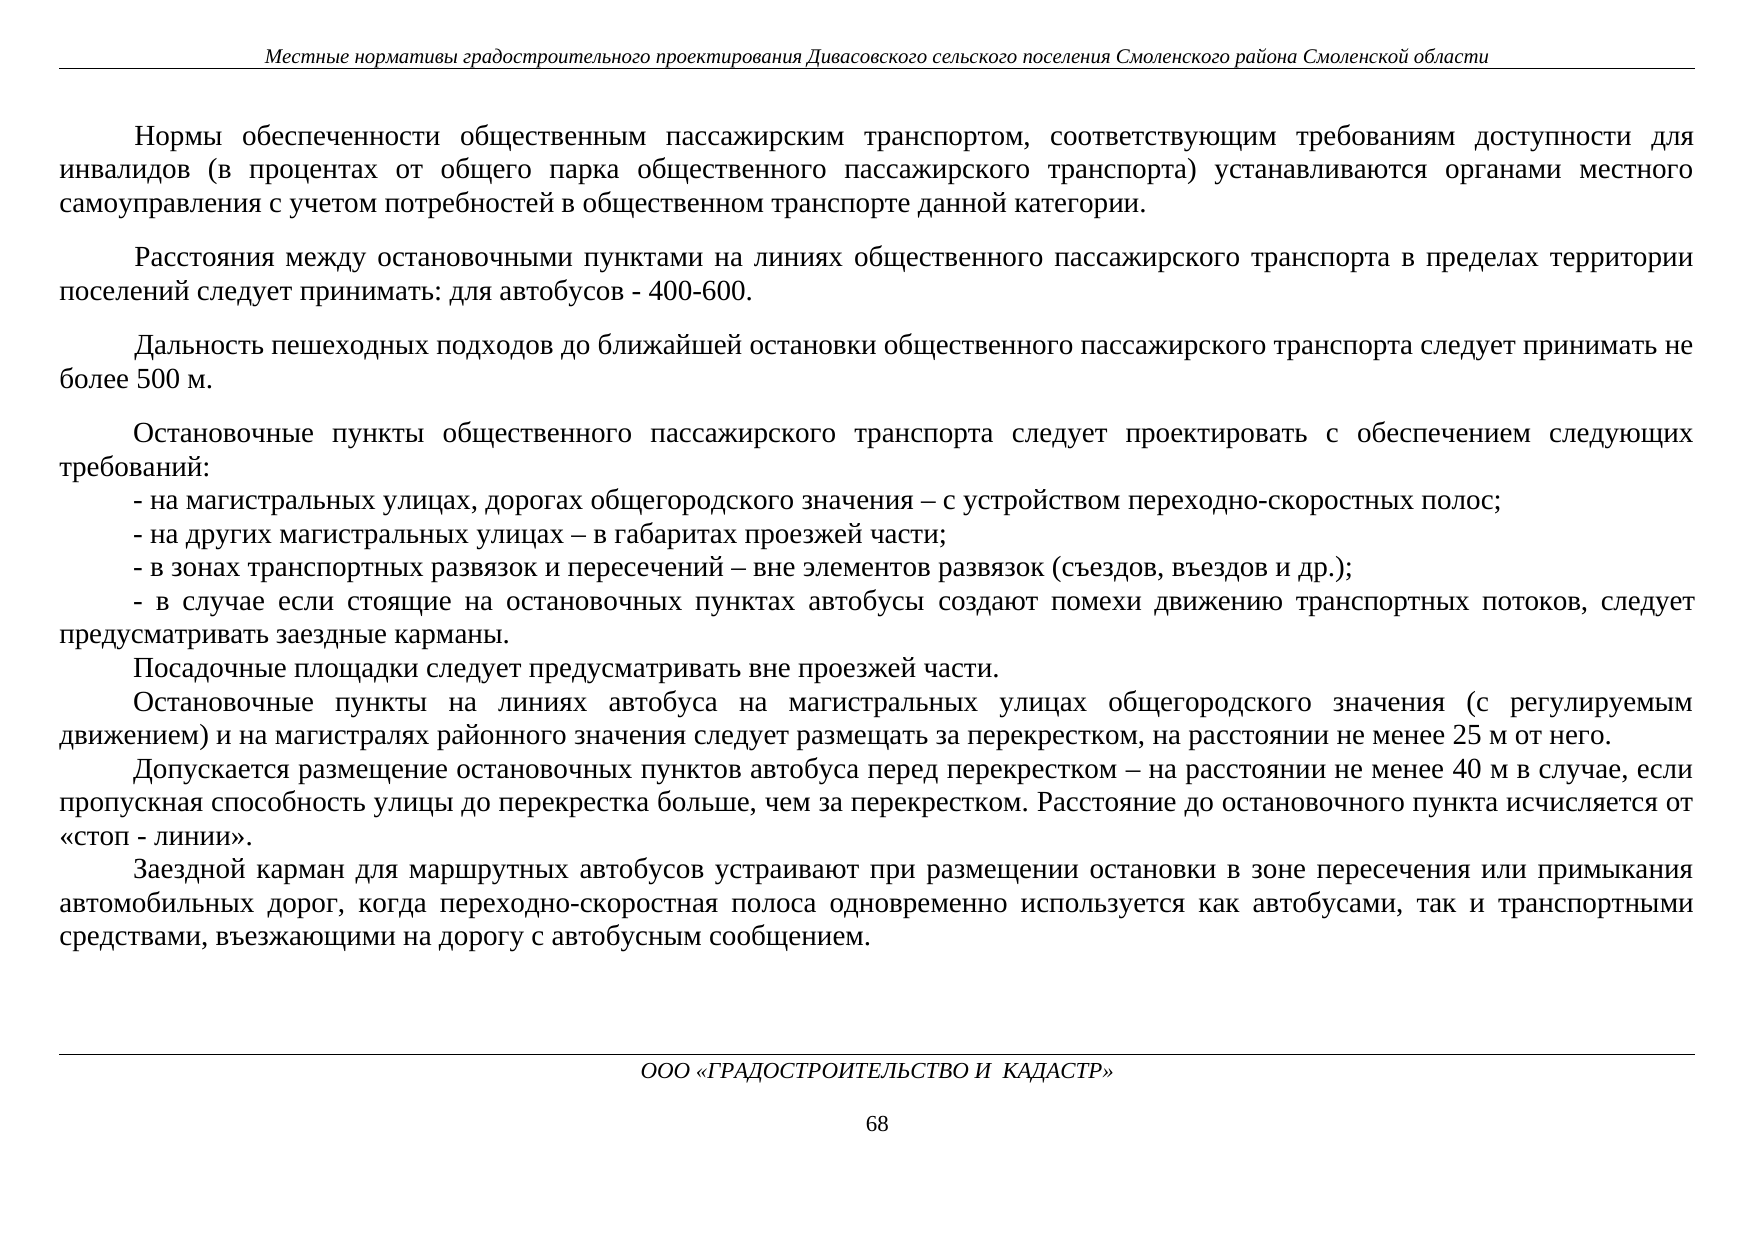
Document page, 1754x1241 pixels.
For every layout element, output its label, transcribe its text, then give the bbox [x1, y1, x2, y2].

text Остановочные пункты на линиях автобуса на магистральных улицах общегородского значения (с регулируемым движением) и на магистралях районного значения следует размещать за перекрестком, на расстоянии не менее от него. [59, 684, 1695, 751]
text Заездной карман для маршрутных автобусов устраивают при размещении остановки в зоне пересечения или примыкания автомобильных дорог, когда переходно-скоростная полоса одновременно используется как автобусами, так и транспортными средствами, въезжающими на дорогу с автобусным сообщением. [59, 851, 1695, 952]
text - на магистральных улицах, дорогах общегородского значения – с устройством переходно-скоростных полос; [59, 482, 1695, 516]
text Допускается размещение остановочных пунктов автобуса перед перекрестком – на расстоянии не менее в случае, если пропускная способность улицы до перекрестка больше, чем за перекрестком. Расстояние до остановочного пункта исчисляется от «стоп - линии». [59, 751, 1695, 851]
text Остановочные пункты общественного пассажирского транспорта следует проектировать с обеспечением следующих требований: [59, 415, 1695, 482]
text Расстояния между остановочными пунктами на линиях общественного пассажирского транспорта в пределах территории поселений следует принимать: для автобусов - 400-600. [59, 239, 1695, 307]
text Посадочные площадки следует предусматривать вне проезжей части. [59, 650, 1695, 684]
text - на других магистральных улицах – в габаритах проезжей части; [59, 516, 1695, 549]
text Дальность пешеходных подходов до ближайшей остановки общественного пассажирского транспорта следует принимать не более . [59, 327, 1695, 394]
text - в случае если стоящие на остановочных пунктах автобусы создают помехи движению транспортных потоков, следует предусматривать заездные карманы. [59, 583, 1695, 650]
text - в зонах транспортных развязок и пересечений – вне элементов развязок (съездов, въездов и др.); [59, 549, 1695, 583]
text Нормы обеспеченности общественным пассажирским транспортом, соответствующим требованиям доступности для инвалидов (в процентах от общего парка общественного пассажирского транспорта) устанавливаются органами местного самоуправления с учетом потребностей в общественном транспорте данной категории. [59, 118, 1695, 219]
